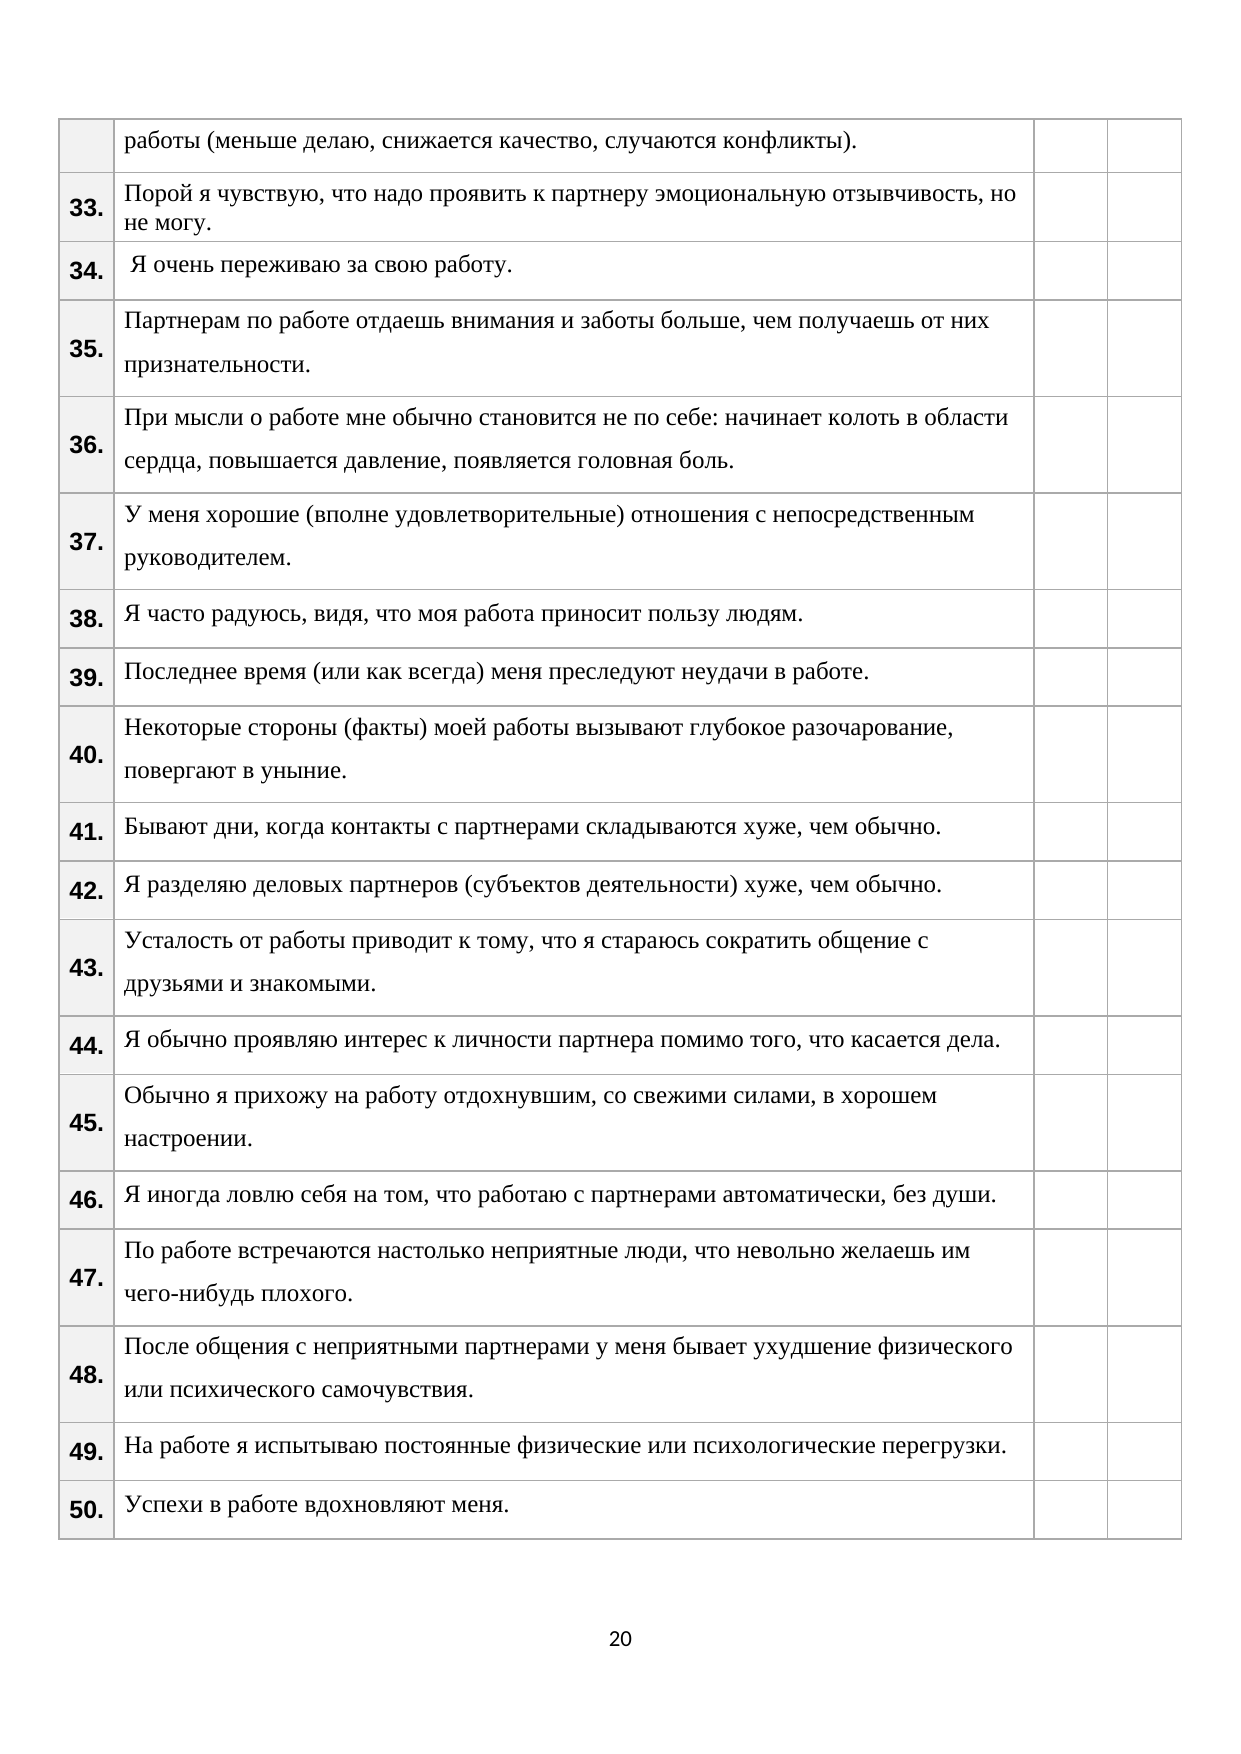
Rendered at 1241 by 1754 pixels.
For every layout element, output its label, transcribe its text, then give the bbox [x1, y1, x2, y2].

table_cell Усталость от работы приводит к тому, что я стараюсь сократить общение с друзьями и знакомыми. [115, 920, 1033, 1015]
table_cell 36. [60, 397, 113, 492]
table_cell [1108, 1172, 1181, 1228]
table_cell [1035, 1230, 1107, 1325]
table_cell [1035, 1017, 1107, 1073]
table_cell [1035, 1423, 1107, 1480]
table_cell [1035, 397, 1107, 492]
table_cell 39. [60, 649, 113, 705]
table_cell 42. [60, 862, 113, 918]
table_cell После общения с неприятными партнерами у меня бывает ухудшение физического или психического самочувствия. [115, 1327, 1033, 1421]
table_cell 50. [60, 1481, 113, 1538]
table_cell [1108, 242, 1181, 299]
table_cell [1035, 120, 1107, 172]
table_cell 33. [60, 173, 113, 241]
table_cell [1108, 1230, 1181, 1325]
table_cell Порой я чувствую, что надо проявить к партнеру эмоциональную отзывчивость, но не могу. [115, 173, 1033, 241]
table_cell [1108, 120, 1181, 172]
table_cell Я очень переживаю за свою работу. [115, 242, 1033, 299]
table_cell [1108, 1075, 1181, 1170]
table_cell Я часто радуюсь, видя, что моя работа приносит пользу людям. [115, 590, 1033, 647]
table_cell 38. [60, 590, 113, 647]
table_cell [1035, 242, 1107, 299]
table_cell 45. [60, 1075, 113, 1170]
table_cell [1108, 707, 1181, 802]
table_cell 43. [60, 920, 113, 1015]
table_cell [1108, 803, 1181, 860]
table_cell При мысли о работе мне обычно становится не по себе: начинает колоть в области сердца, повышается давление, появляется головная боль. [115, 397, 1033, 492]
table_cell Бывают дни, когда контакты с партнерами складываются хуже, чем обычно. [115, 803, 1033, 860]
table_cell [1035, 649, 1107, 705]
table_cell [1035, 1481, 1107, 1538]
table_cell Обычно я прихожу на работу отдохнувшим, со свежими силами, в хорошем настроении. [115, 1075, 1033, 1170]
table_cell [1035, 1172, 1107, 1228]
table_cell 48. [60, 1327, 113, 1421]
table_cell [1108, 494, 1181, 589]
table_cell По работе встречаются настолько неприятные люди, что невольно желаешь им чего-нибудь плохого. [115, 1230, 1033, 1325]
table_cell [1035, 494, 1107, 589]
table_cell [115, 120, 1033, 172]
table_cell Некоторые стороны (факты) моей работы вызывают глубокое разочарование, повергают в уныние. [115, 707, 1033, 802]
table_cell 44. [60, 1017, 113, 1073]
table_cell 40. [60, 707, 113, 802]
table_cell [1108, 397, 1181, 492]
table_cell 32. [60, 120, 113, 172]
table_cell [1108, 1481, 1181, 1538]
table_cell 49. [60, 1423, 113, 1480]
table_cell [1035, 803, 1107, 860]
table_cell 35. [60, 301, 113, 396]
table_cell У меня хорошие (вполне удовлетворительные) отношения с непосредственным руководителем. [115, 494, 1033, 589]
table_cell Я иногда ловлю себя на том, что работаю с партнерами автоматически, без души. [115, 1172, 1033, 1228]
table_cell [1108, 1423, 1181, 1480]
table_cell [1035, 707, 1107, 802]
table_cell 34. [60, 242, 113, 299]
table_cell Я обычно проявляю интерес к личности партнера помимо того, что касается дела. [115, 1017, 1033, 1073]
table_cell [1108, 649, 1181, 705]
table_cell [1108, 1327, 1181, 1421]
table_cell [1035, 590, 1107, 647]
table_cell [1035, 301, 1107, 396]
table_cell 41. [60, 803, 113, 860]
table_cell Последнее время (или как всегда) меня преследуют неудачи в работе. [115, 649, 1033, 705]
table_cell Успехи в работе вдохновляют меня. [115, 1481, 1033, 1538]
table_cell 47. [60, 1230, 113, 1325]
table_cell На работе я испытываю постоянные физические или психологические перегрузки. [115, 1423, 1033, 1480]
table_cell [1108, 862, 1181, 918]
table_cell [1108, 301, 1181, 396]
table_cell [1108, 1017, 1181, 1073]
table_cell [1108, 920, 1181, 1015]
table_cell [1035, 862, 1107, 918]
table_cell [1035, 1327, 1107, 1421]
table_cell [1035, 920, 1107, 1015]
table_cell [1108, 173, 1181, 241]
table_cell Я разделяю деловых партнеров (субъектов деятельности) хуже, чем обычно. [115, 862, 1033, 918]
table_cell 37. [60, 494, 113, 589]
table_cell [1035, 1075, 1107, 1170]
table_cell [1035, 173, 1107, 241]
table_cell Партнерам по работе отдаешь внимания и заботы больше, чем получаешь от них признательности. [115, 301, 1033, 396]
table_cell 46. [60, 1172, 113, 1228]
table_cell [1108, 590, 1181, 647]
